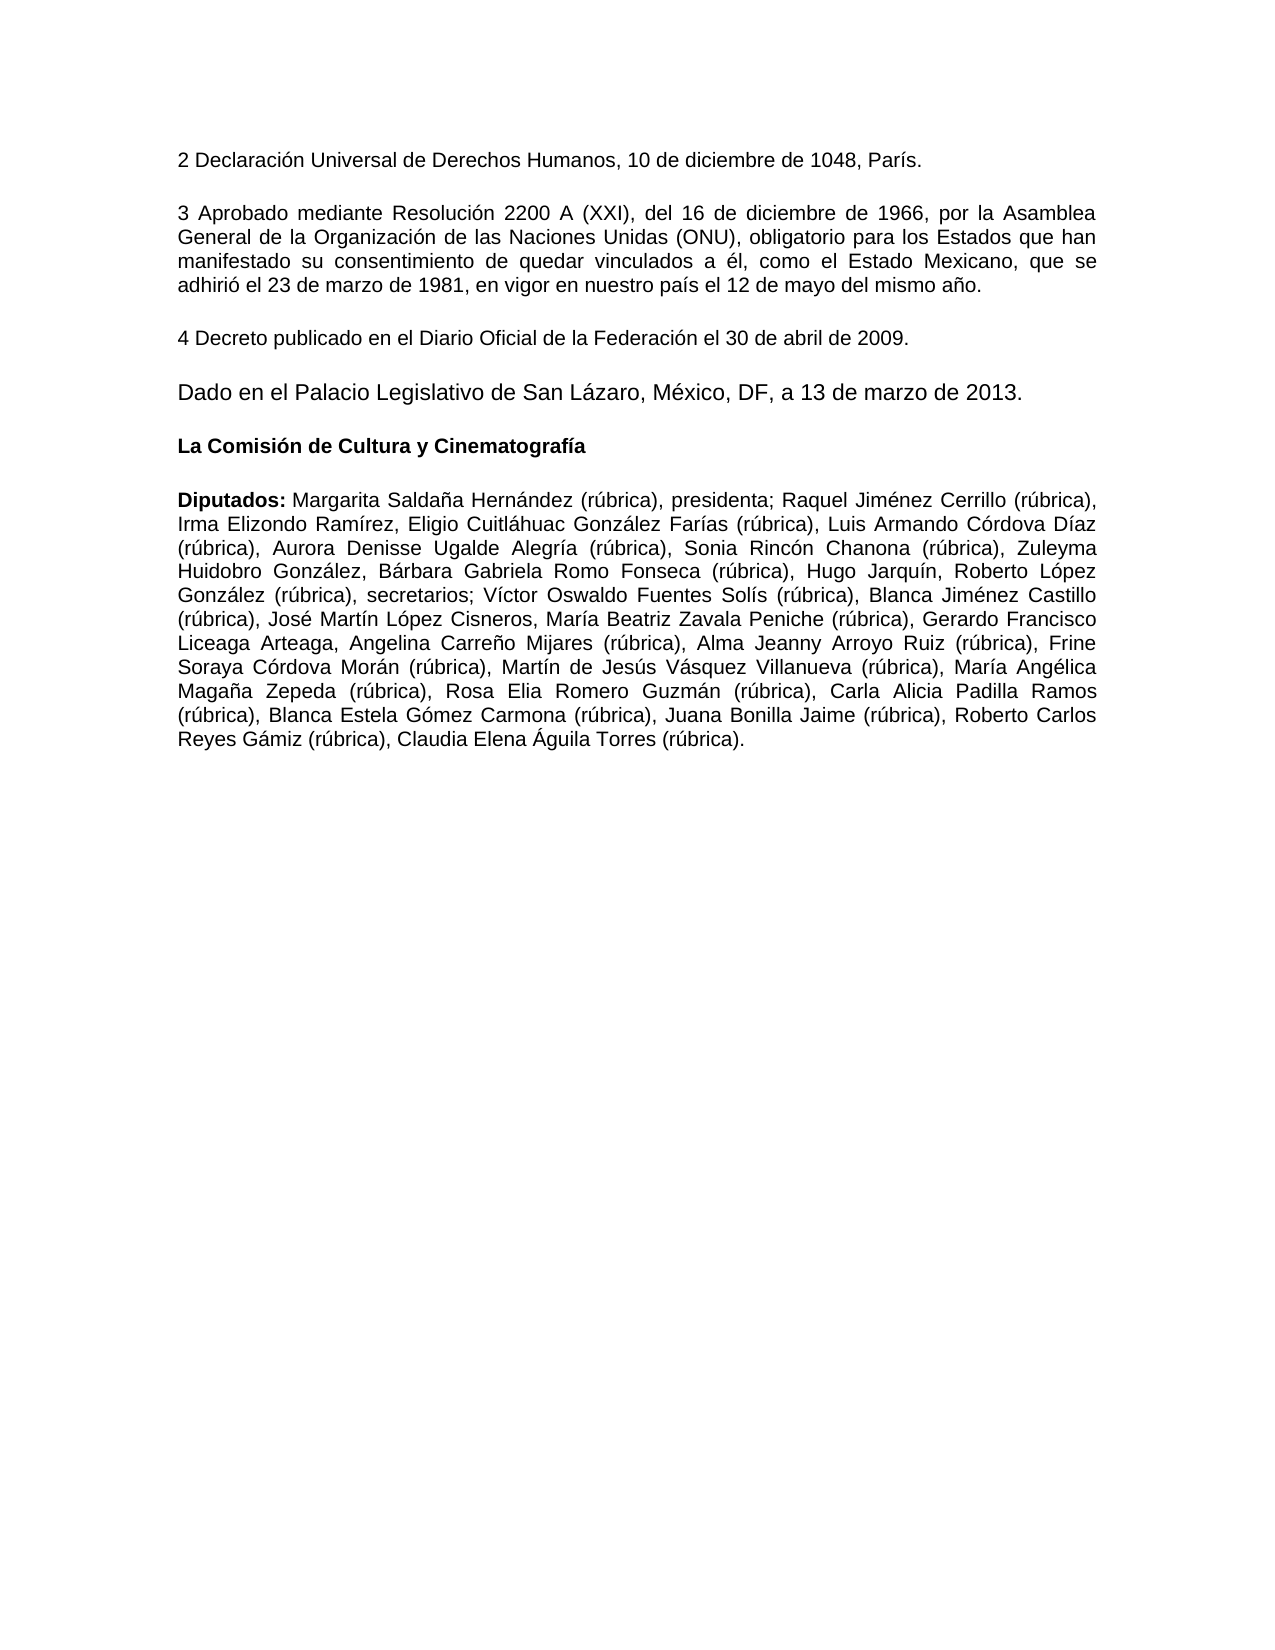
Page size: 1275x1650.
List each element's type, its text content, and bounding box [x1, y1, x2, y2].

text 4 Decreto publicado en el Diario Oficial de la Federación el 30 de abril de 2009. [177, 326, 1098, 350]
text 3 Aprobado mediante Resolución 2200 A (XXI), del 16 de diciembre de 1966, por la Asamblea General de la Organización de las Naciones Unidas (ONU), obligatorio para los Estados que han manifestado su consentimiento de quedar vinculados a él, como el Estado Mexicano, que se adhirió el 23 de marzo de 1981, en vigor en nuestro país el 12 de mayo del mismo año. [177, 201, 1098, 297]
text Dado en el Palacio Legislativo de San Lázaro, México, DF, a 13 de marzo de 2013. [177, 379, 1098, 405]
text La Comisión de Cultura y Cinematografía [177, 434, 1098, 458]
text 2 Declaración Universal de Derechos Humanos, 10 de diciembre de 1048, París. [177, 148, 1098, 172]
text Diputados: Margarita Saldaña Hernández (rúbrica), presidenta; Raquel Jiménez Cerrillo (rúbrica), Irma Elizondo Ramírez, Eligio Cuitláhuac González Farías (rúbrica), Luis Armando Córdova Díaz (rúbrica), Aurora Denisse Ugalde Alegría (rúbrica), Sonia Rincón Chanona (rúbrica), Zuleyma Huidobro González, Bárbara Gabriela Romo Fonseca (rúbrica), Hugo Jarquín, Roberto López González (rúbrica), secretarios; Víctor Oswaldo Fuentes Solís (rúbrica), Blanca Jiménez Castillo (rúbrica), José Martín López Cisneros, María Beatriz Zavala Peniche (rúbrica), Gerardo Francisco Liceaga Arteaga, Angelina Carreño Mijares (rúbrica), Alma Jeanny Arroyo Ruiz (rúbrica), Frine Soraya Córdova Morán (rúbrica), Martín de Jesús Vásquez Villanueva (rúbrica), María Angélica Magaña Zepeda (rúbrica), Rosa Elia Romero Guzmán (rúbrica), Carla Alicia Padilla Ramos (rúbrica), Blanca Estela Gómez Carmona (rúbrica), Juana Bonilla Jaime (rúbrica), Roberto Carlos Reyes Gámiz (rúbrica), Claudia Elena Águila Torres (rúbrica). [177, 487, 1098, 751]
